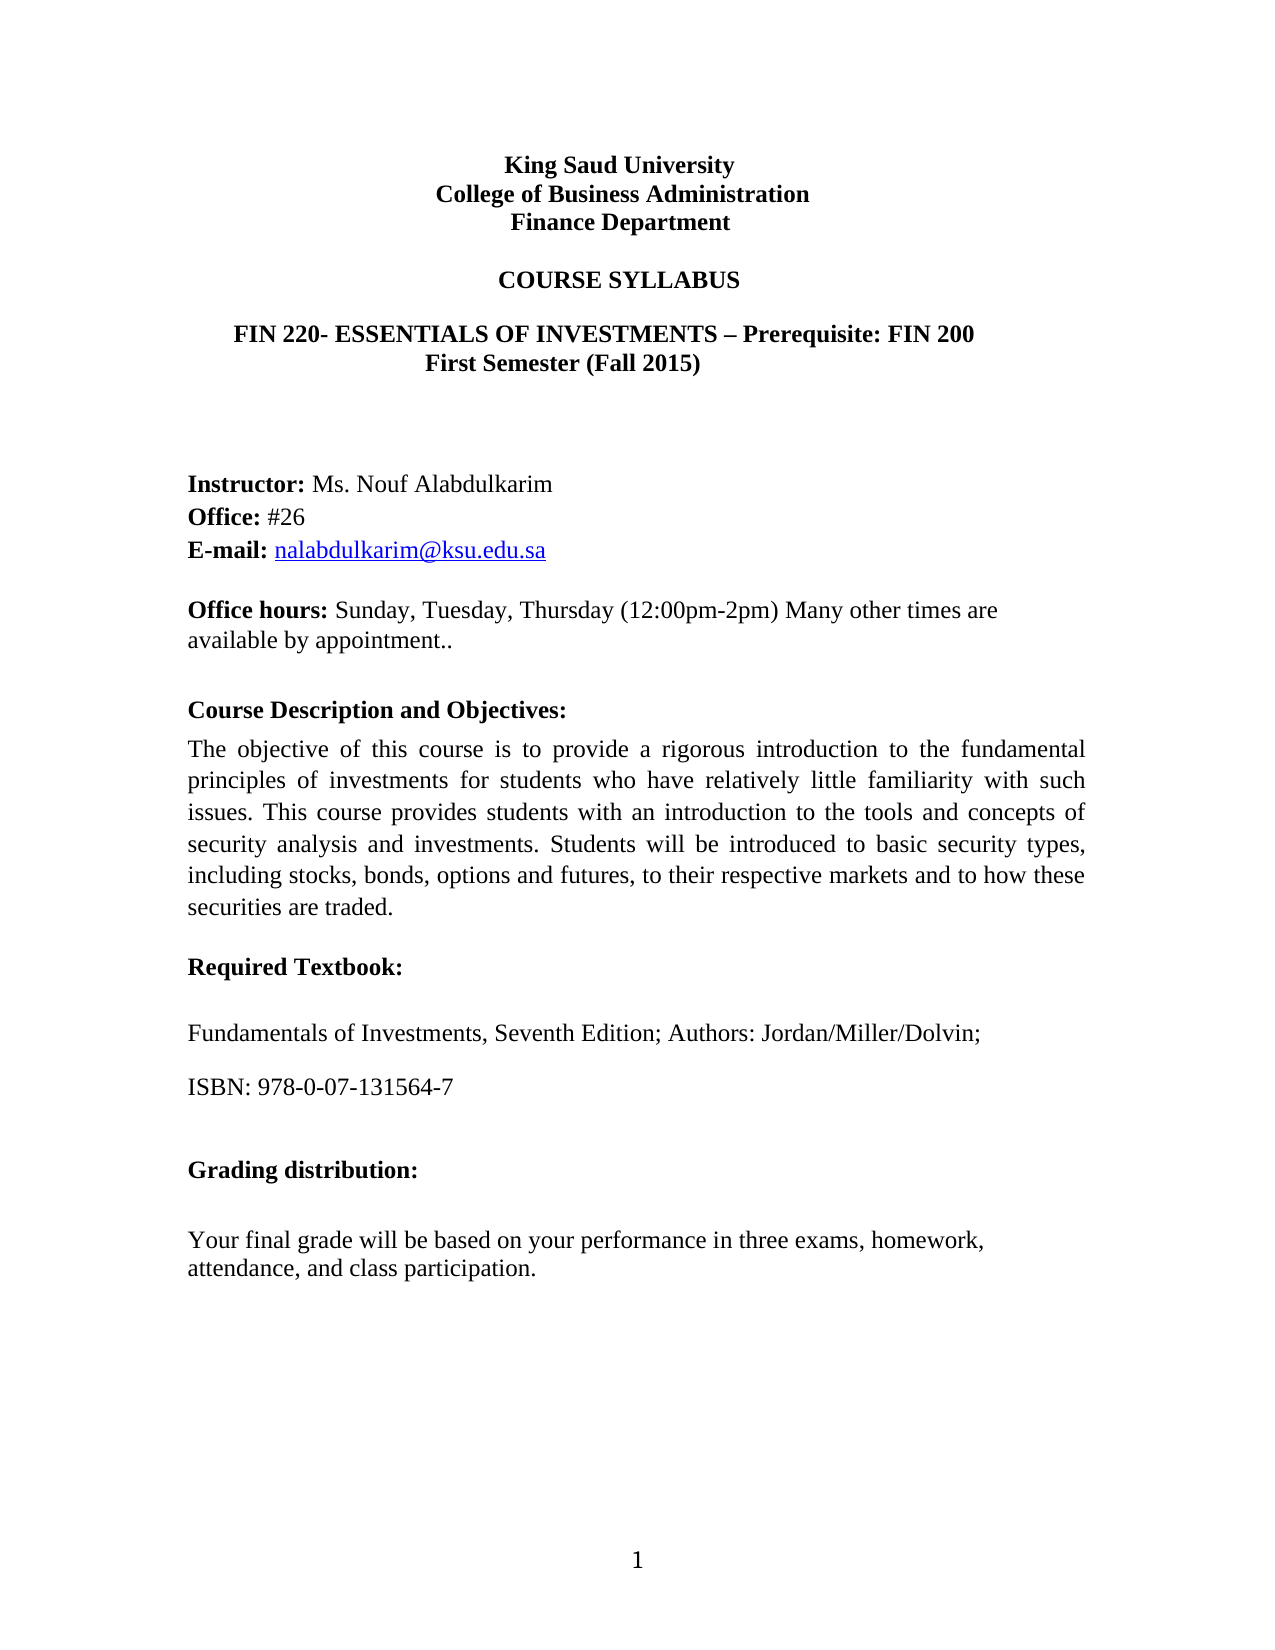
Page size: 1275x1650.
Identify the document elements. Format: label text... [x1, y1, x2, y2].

text Required Textbook: [187, 952, 1087, 981]
text Grading distribution: [187, 1155, 1087, 1183]
text King Saud University [504, 150, 1087, 179]
text Finance Department [510, 207, 1087, 236]
text The objective of this course is to provide a rigorous introduction to the fundamental principles of investments for students who have relatively little familiarity with such issues. This course provides students with an introduction to the tools and concepts of security analysis and investments. Students will be introduced to basic security types, including stocks, bonds, options and futures, to their respective markets and to how these securities are traded. [187, 734, 1087, 921]
text FIN 220- ESSENTIALS OF INVESTMENTS – Prerequisite: FIN 200 [189, 319, 1087, 348]
text Your final grade will be based on your performance in three exams, homework, attendance, and class participation. [187, 1226, 999, 1282]
text College of Business Administration [435, 179, 1087, 207]
text Office hours: Sunday, Tuesday, Thursday (12:00pm-2pm) Many other times are available by appointment.. [187, 595, 1087, 653]
text E-mail: nalabdulkarim@ksu.edu.sa [187, 535, 1087, 564]
text Course Description and Objectives: [187, 695, 1087, 724]
text Fundamentals of Investments, Seventh Edition; Authors: Jordan/Miller/Dolvin; [187, 1018, 1087, 1046]
text Instructor: Ms. Nouf Alabdulkarim [187, 469, 1087, 497]
text ISBN: 978-0-07-131564-7 [187, 1072, 1087, 1100]
text COURSE SYLLABUS [498, 265, 1087, 294]
text First Semester (Fall 2015) [425, 348, 1087, 377]
text Office: #26 [187, 502, 1087, 531]
